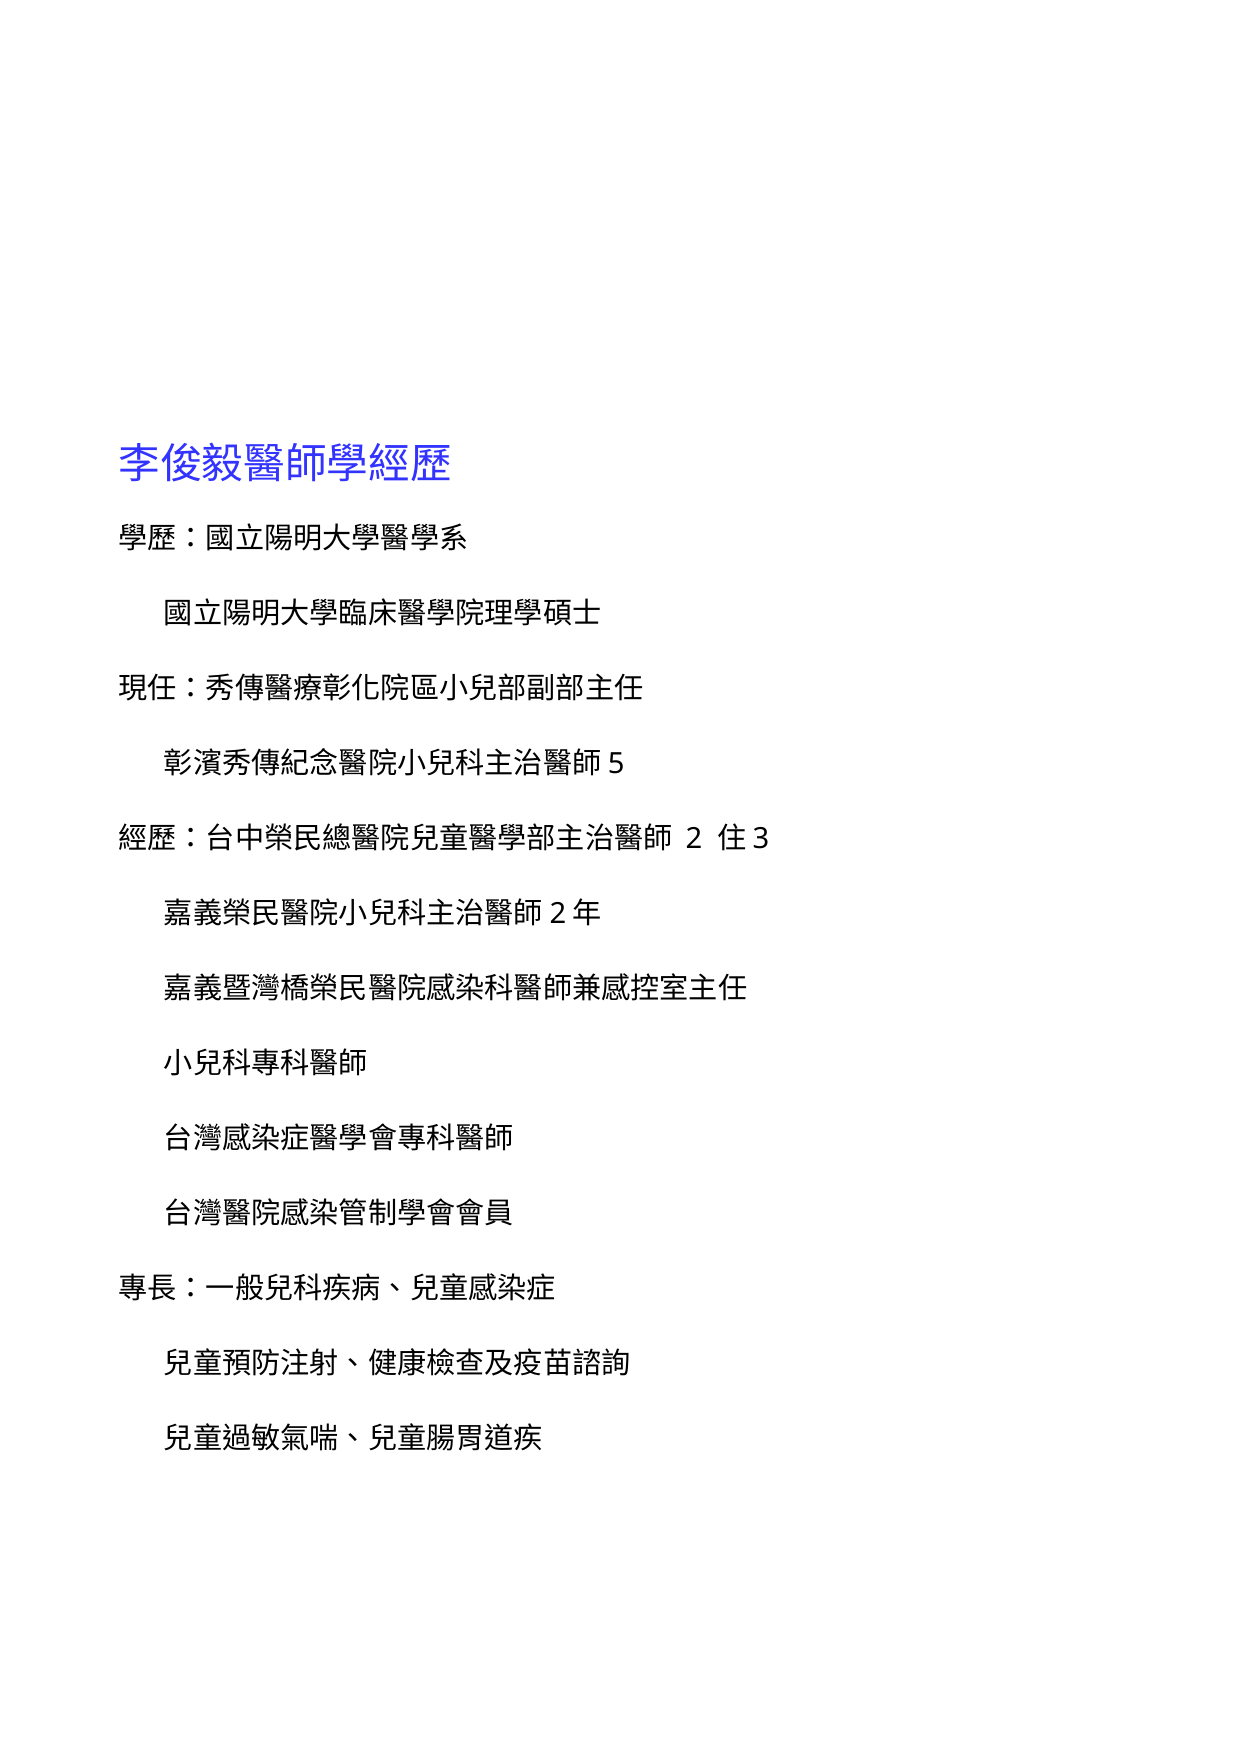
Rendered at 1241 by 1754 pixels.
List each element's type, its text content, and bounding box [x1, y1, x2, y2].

text 現任：秀傳醫療彰化院區小兒部副部主任 [118, 648, 1152, 723]
text 台灣醫院感染管制學會會員 [118, 1173, 1152, 1248]
text 經歷：台中榮民總醫院兒童醫學部主治醫師 2 住3 [118, 798, 1152, 873]
text 嘉義榮民醫院小兒科主治醫師 2年 [118, 873, 1152, 948]
text 兒童過敏氣喘、兒童腸胃道疾 [118, 1398, 1152, 1473]
text 兒童預防注射、健康檢查及疫苗諮詢 [118, 1323, 1152, 1398]
text 國立陽明大學臨床醫學院理學碩士 [118, 573, 1152, 648]
text 專長：一般兒科疾病、兒童感染症 [118, 1248, 1152, 1323]
text 小兒科專科醫師 [118, 1023, 1152, 1098]
text 李俊毅醫師學經歷 [118, 423, 1152, 498]
text 嘉義暨灣橋榮民醫院感染科醫師兼感控室主任 [118, 948, 1152, 1023]
text 台灣感染症醫學會專科醫師 [118, 1098, 1152, 1173]
text 彰濱秀傳紀念醫院小兒科主治醫師 5 [118, 723, 1152, 798]
text 學歷：國立陽明大學醫學系 [118, 498, 1152, 573]
